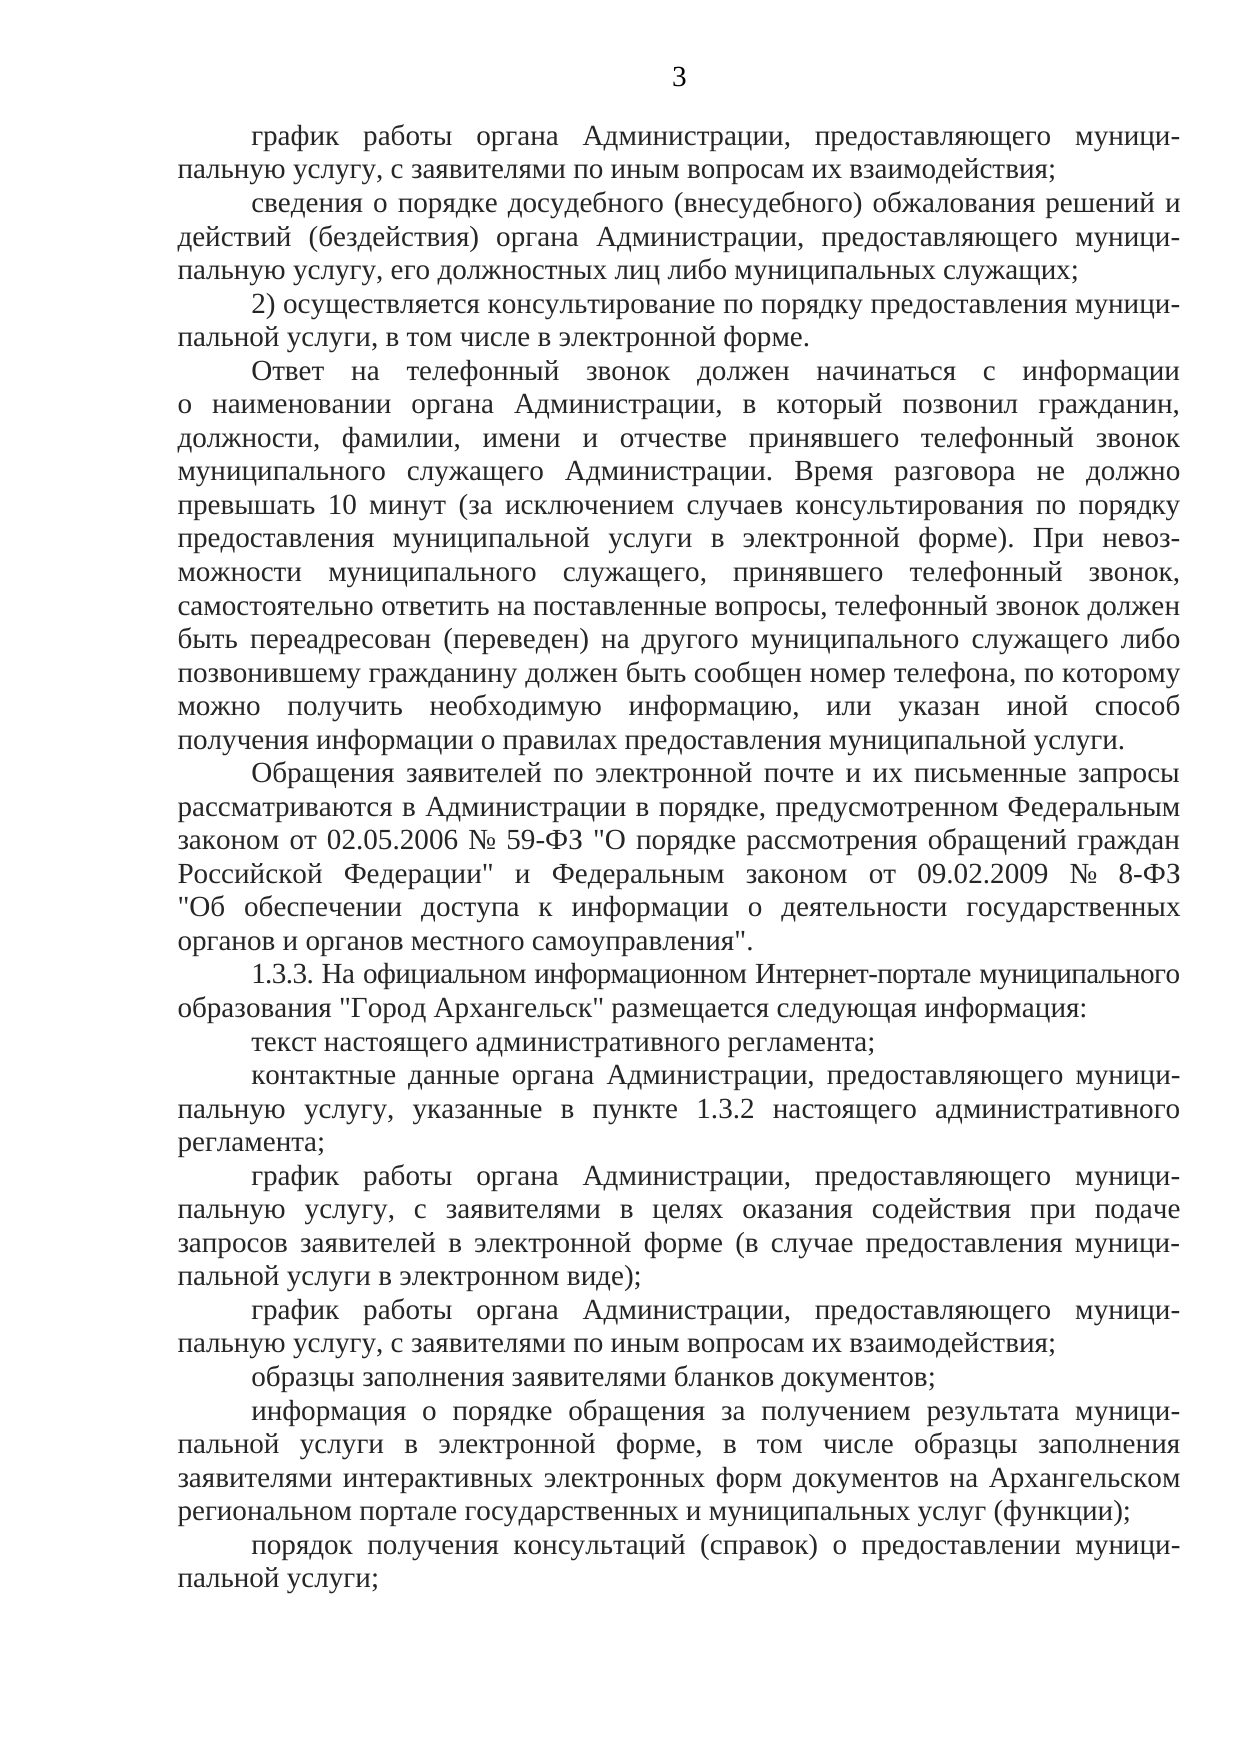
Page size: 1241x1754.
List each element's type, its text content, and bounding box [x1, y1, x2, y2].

text текст настоящего административного регламента; [177, 1024, 1181, 1057]
text график работы органа Администрации, предоставляющего муници-пальную услугу, с заявителями в целях оказания содействия при подаче запросов заявителей в электронной форме (в случае предоставления муници-пальной услуги в электронном виде); [177, 1158, 1181, 1292]
text 1.3.3. На официальном информационном Интернет-портале муниципального образования "Город Архангельск" размещается следующая информация: [177, 957, 1181, 1024]
text график работы органа Администрации, предоставляющего муници-пальную услугу, с заявителями по иным вопросам их взаимодействия; [177, 1292, 1181, 1359]
text контактные данные органа Администрации, предоставляющего муници-пальную услугу, указанные в пункте 1.3.2 настоящего административного регламента; [177, 1057, 1181, 1158]
text сведения о порядке досудебного (внесудебного) обжалования решений и действий (бездействия) органа Администрации, предоставляющего муници-пальную услугу, его должностных лиц либо муниципальных служащих; [177, 185, 1181, 286]
text график работы органа Администрации, предоставляющего муници-пальную услугу, с заявителями по иным вопросам их взаимодействия; [177, 118, 1181, 185]
text Ответ на телефонный звонок должен начинаться с информации о наименовании органа Администрации, в который позвонил гражданин, должности, фамилии, имени и отчестве принявшего телефонный звонок муниципального служащего Администрации. Время разговора не должно превышать 10 минут (за исключением случаев консультирования по порядку предоставления муниципальной услуги в электронной форме). При невоз-можности муниципального служащего, принявшего телефонный звонок, самостоятельно ответить на поставленные вопросы, телефонный звонок должен быть переадресован (переведен) на другого муниципального служащего либо позвонившему гражданину должен быть сообщен номер телефона, по которому можно получить необходимую информацию, или указан иной способ получения информации о правилах предоставления муниципальной услуги. [177, 353, 1181, 755]
text образцы заполнения заявителями бланков документов; [177, 1359, 1181, 1393]
text Обращения заявителей по электронной почте и их письменные запросы рассматриваются в Администрации в порядке, предусмотренном Федеральным законом от 02.05.2006 № 59-ФЗ "О порядке рассмотрения обращений граждан Российской Федерации" и Федеральным законом от 09.02.2009 № 8-ФЗ "Об обеспечении доступа к информации о деятельности государственных органов и органов местного самоуправления". [177, 755, 1181, 957]
text порядок получения консультаций (справок) о предоставлении муници-пальной услуги; [177, 1527, 1181, 1594]
text 2) осуществляется консультирование по порядку предоставления муници-пальной услуги, в том числе в электронной форме. [177, 286, 1181, 353]
text информация о порядке обращения за получением результата муници-пальной услуги в электронной форме, в том числе образцы заполнения заявителями интерактивных электронных форм документов на Архангельском региональном портале государственных и муниципальных услуг (функции); [177, 1393, 1181, 1527]
